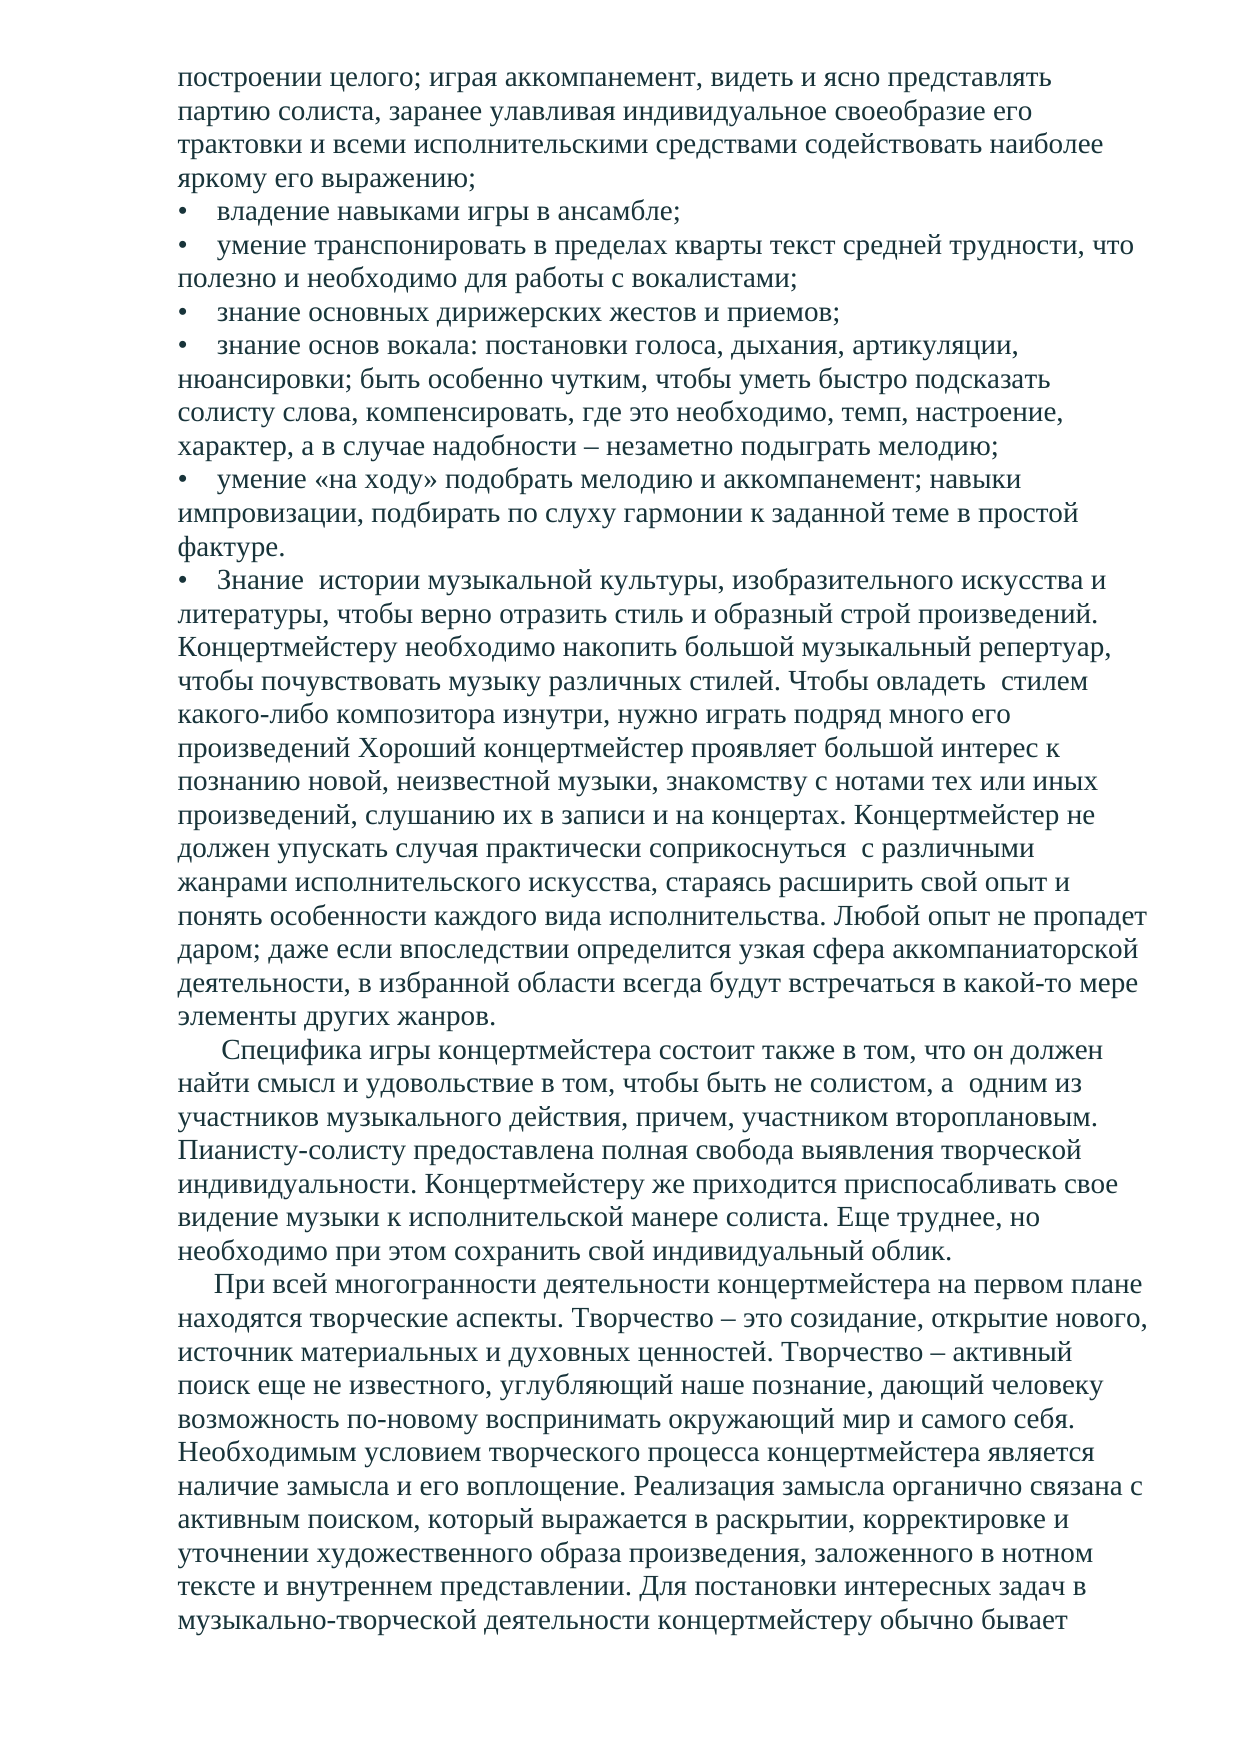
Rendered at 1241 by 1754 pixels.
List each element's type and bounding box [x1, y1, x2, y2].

text [177, 59, 1152, 1636]
